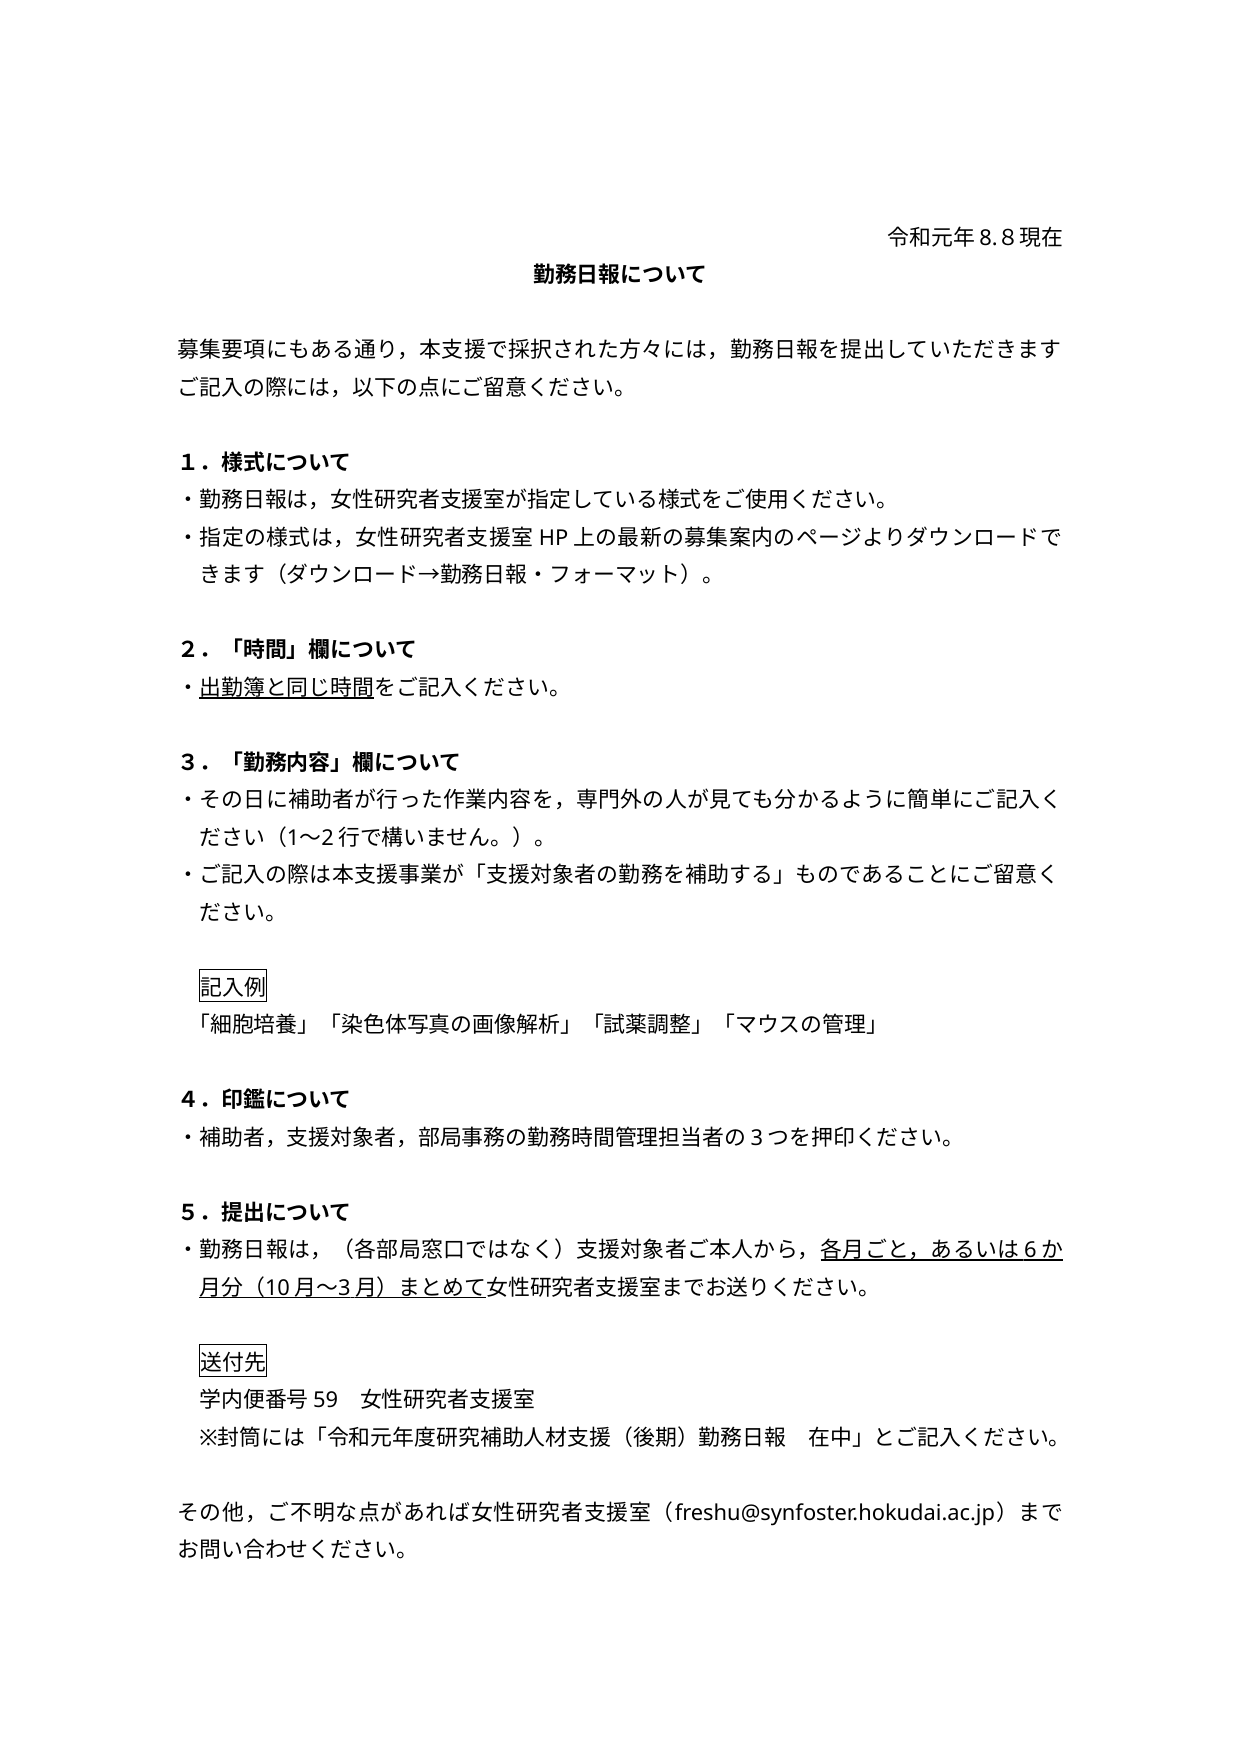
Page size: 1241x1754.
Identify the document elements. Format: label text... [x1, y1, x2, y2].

text ・ご記入の際は本支援事業が「支援対象者の勤務を補助する」ものであることにご留意ください。 [177, 854, 1063, 929]
text ４．印鑑について [177, 1079, 1063, 1117]
text 募集要項にもある通り，本支援で採択された方々には，勤務日報を提出していただきます。ご記入の際には，以下の点にご留意ください。 [177, 329, 1063, 404]
text ３．「勤務内容」欄について [177, 742, 1063, 779]
text ５．提出について [177, 1192, 1063, 1229]
text その他，ご不明な点があれば女性研究者支援室（freshu@synfoster.hokudai.ac.jp）までお問い合わせください。 [177, 1492, 1063, 1567]
text ・補助者，支援対象者，部局事務の勤務時間管理担当者の3つを押印ください。 [177, 1117, 1063, 1154]
text ・指定の様式は，女性研究者支援室HP上の最新の募集案内のページよりダウンロードできます（ダウンロード→勤務日報・フォーマット）。 [177, 517, 1063, 592]
text １．様式について [177, 442, 1063, 479]
text ・勤務日報は，女性研究者支援室が指定している様式をご使用ください。 [177, 479, 1063, 517]
text ・その日に補助者が行った作業内容を，専門外の人が見ても分かるように簡単にご記入ください（1～2行で構いません。）。 [177, 779, 1063, 854]
text ※封筒には「令和元年度研究補助人材支援（後期）勤務日報 在中」とご記入ください。 [199, 1417, 1063, 1454]
text ・出勤簿と同じ時間をご記入ください。 [177, 667, 1063, 704]
text 学内便番号59 女性研究者支援室 [199, 1379, 1063, 1417]
text 勤務日報について [177, 254, 1063, 292]
text 令和元年8.８現在 [177, 217, 1063, 254]
text 記入例 [177, 967, 1063, 1004]
text ・勤務日報は，（各部局窓口ではなく）支援対象者ご本人から，各月ごと，あるいは6か月分（10月～3月）まとめて女性研究者支援室までお送りください。 [177, 1229, 1063, 1304]
text 「細胞培養」「染色体写真の画像解析」「試薬調整」「マウスの管理」 [177, 1004, 1063, 1042]
text 送付先 [199, 1342, 1063, 1379]
text ２．「時間」欄について [177, 629, 1063, 667]
